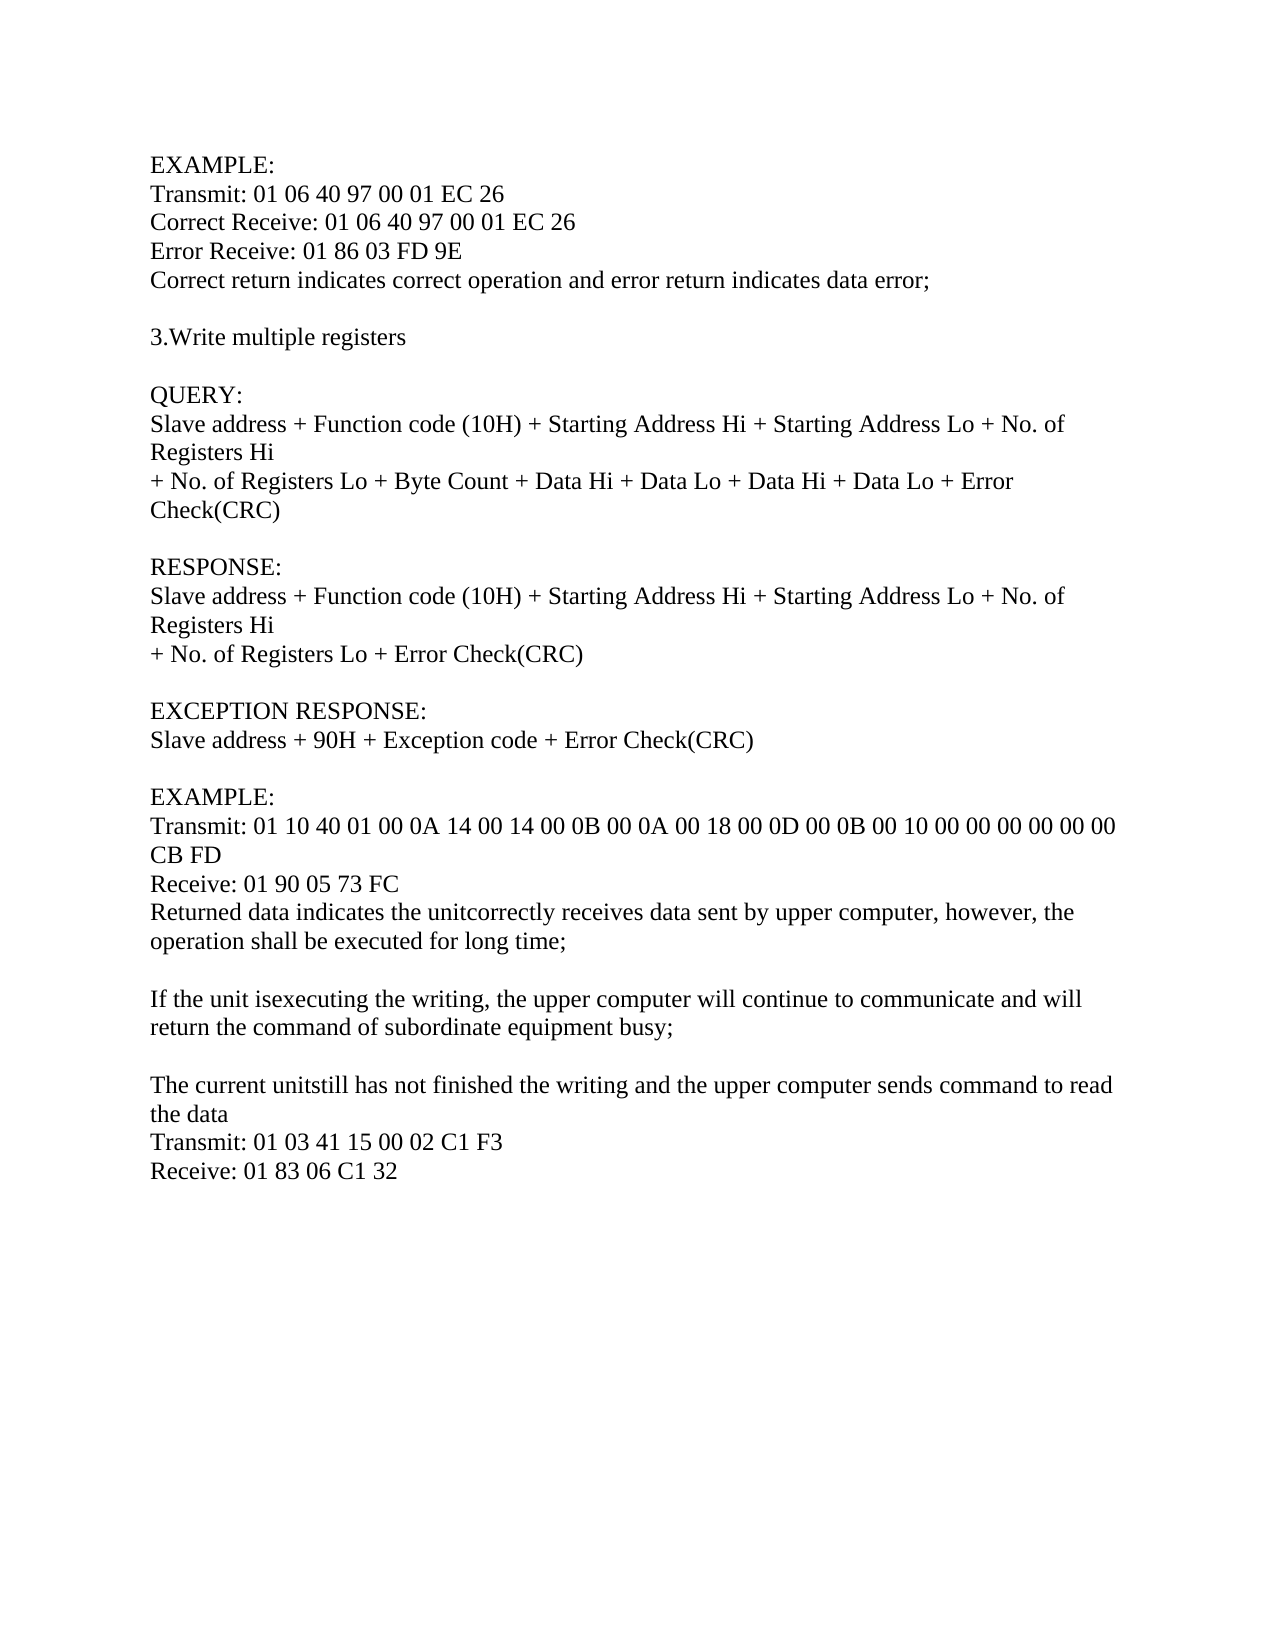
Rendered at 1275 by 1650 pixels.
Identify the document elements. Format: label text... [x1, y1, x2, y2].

text QUERY: [150, 380, 1125, 409]
text Transmit: 01 10 40 01 00 0A 14 00 14 00 0B 00 0A 00 18 00 0D 00 0B 00 10 00 00 00 00 00 00 CB FD [150, 811, 1125, 869]
text Slave address + Function code (10H) + Starting Address Hi + Starting Address Lo + No. of Registers Hi [150, 581, 1125, 639]
text EXCEPTION RESPONSE: [150, 696, 1125, 725]
text 3.Write multiple registers [150, 322, 1125, 351]
text Transmit: 01 06 40 97 00 01 EC 26 [150, 179, 1125, 207]
text Correct return indicates correct operation and error return indicates data error; [150, 265, 1125, 294]
text Correct Receive: 01 06 40 97 00 01 EC 26 [150, 207, 1125, 236]
text Slave address + Function code (10H) + Starting Address Hi + Starting Address Lo + No. of Registers Hi [150, 409, 1125, 466]
text EXAMPLE: [150, 150, 1125, 179]
text Error Receive: 01 86 03 FD 9E [150, 236, 1125, 265]
text Returned data indicates the unitcorrectly receives data sent by upper computer, however, the operation shall be executed for long time; [150, 897, 1125, 955]
text EXAMPLE: [150, 782, 1125, 811]
text The current unitstill has not finished the writing and the upper computer sends command to read the data [150, 1070, 1125, 1127]
text Slave address + 90H + Exception code + Error Check(CRC) [150, 725, 1125, 754]
text RESPONSE: [150, 552, 1125, 581]
text If the unit isexecuting the writing, the upper computer will continue to communicate and will return the command of subordinate equipment busy; [150, 984, 1125, 1041]
text + No. of Registers Lo + Byte Count + Data Hi + Data Lo + Data Hi + Data Lo + Error Check(CRC) [150, 466, 1125, 524]
text Transmit: 01 03 41 15 00 02 C1 F3 [150, 1127, 1125, 1156]
text Receive: 01 90 05 73 FC [150, 869, 1125, 897]
text + No. of Registers Lo + Error Check(CRC) [150, 639, 1125, 667]
text Receive: 01 83 06 C1 32 [150, 1156, 1125, 1185]
